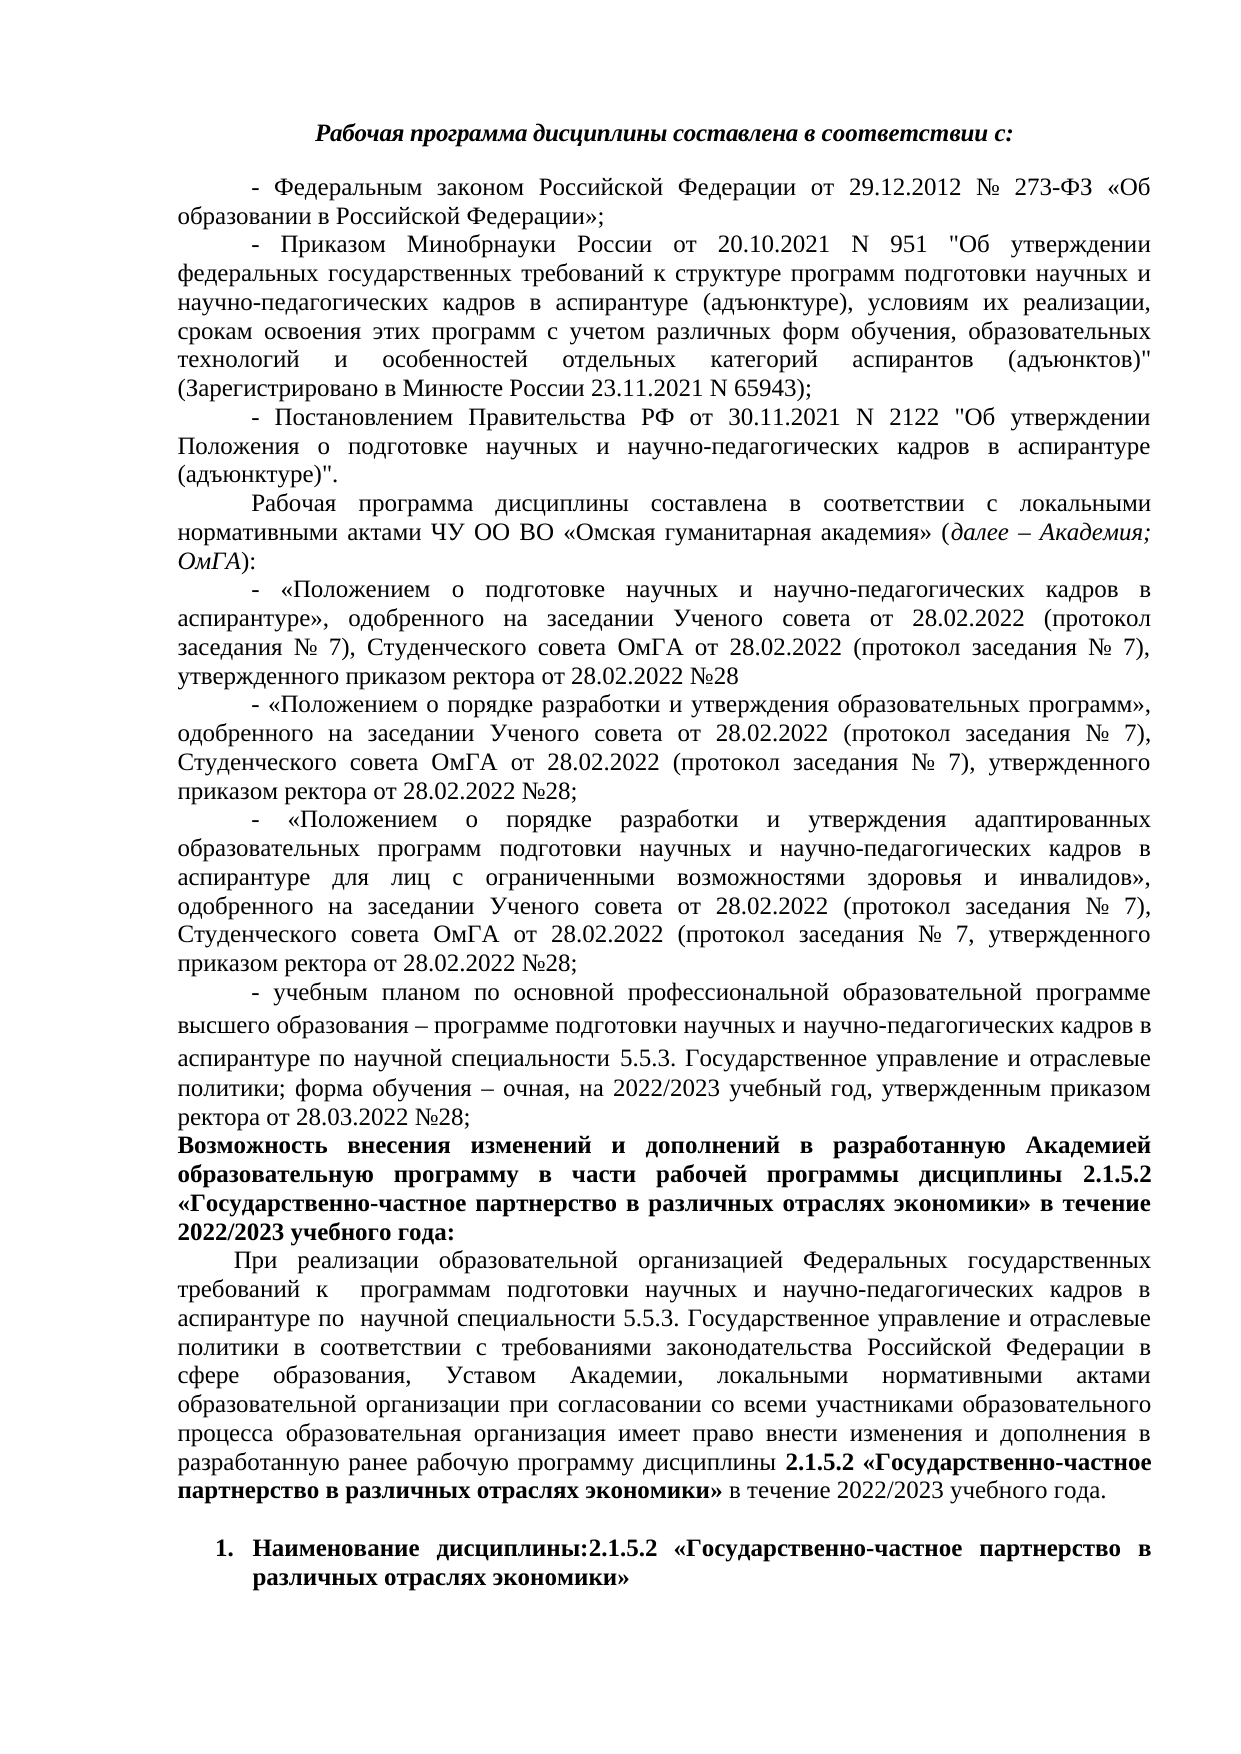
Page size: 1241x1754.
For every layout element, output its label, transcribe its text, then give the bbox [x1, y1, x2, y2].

text Рабочая программа дисциплины составлена в соответствии с: [177, 118, 1152, 147]
text - «Положением о порядке разработки и утверждения образовательных программ», одобренного на заседании Ученого совета от 28.02.2022 (протокол заседания № 7), Студенческого совета ОмГА от 28.02.2022 (протокол заседания № 7), утвержденного приказом ректора от 28.02.2022 №28; [177, 689, 1152, 804]
text - «Положением о подготовке научных и научно-педагогических кадров в аспирантуре», одобренного на заседании Ученого совета от 28.02.2022 (протокол заседания № 7), Студенческого совета ОмГА от 28.02.2022 (протокол заседания № 7), утвержденного приказом ректора от 28.02.2022 №28 [177, 574, 1152, 689]
text - «Положением о порядке разработки и утверждения адаптированных образовательных программ подготовки научных и научно-педагогических кадров в аспирантуре для лиц с ограниченными возможностями здоровья и инвалидов», одобренного на заседании Ученого совета от 28.02.2022 (протокол заседания № 7), Студенческого совета ОмГА от 28.02.2022 (протокол заседания № 7, утвержденного приказом ректора от 28.02.2022 №28; [177, 804, 1152, 977]
text - Приказом Минобрнауки России от 20.10.2021 N 951 "Об утверждении федеральных государственных требований к структуре программ подготовки научных и научно-педагогических кадров в аспирантуре (адъюнктуре), условиям их реализации, срокам освоения этих программ с учетом различных форм обучения, образовательных технологий и особенностей отдельных категорий аспирантов (адъюнктов)" (Зарегистрировано в Минюсте России 23.11.2021 N 65943); [177, 229, 1152, 402]
text - Федеральным законом Российской Федерации от 29.12.2012 № 273-ФЗ «Об образовании в Российской Федерации»; [177, 172, 1152, 229]
text - Постановлением Правительства РФ от 30.11.2021 N 2122 "Об утверждении Положения о подготовке научных и научно-педагогических кадров в аспирантуре (адъюнктуре)". [177, 402, 1152, 488]
text Возможность внесения изменений и дополнений в разработанную Академией образовательную программу в части рабочей программы дисциплины 2.1.5.2 «Государственно-частное партнерство в различных отраслях экономики» в течение 2022/2023 учебного года: [177, 1130, 1152, 1245]
list Наименование дисциплины:2.1.5.2 «Государственно-частное партнерство в различных отраслях экономики» [215, 1533, 1152, 1590]
text Рабочая программа дисциплины составлена в соответствии с локальными нормативными актами ЧУ ОО ВО «Омская гуманитарная академия» (далее – Академия; ОмГА): [177, 488, 1152, 574]
text - учебным планом по основной профессиональной образовательной программе высшего образования – программе подготовки научных и научно-педагогических кадров в аспирантуре по научной специальности 5.5.3. Государственное управление и отраслевые политики; форма обучения – очная, на 2022/2023 учебный год, утвержденным приказом ректора от 28.03.2022 №28; [177, 977, 1152, 1130]
text При реализации образовательной организацией Федеральных государственных требований к программам подготовки научных и научно-педагогических кадров в аспирантуре по научной специальности 5.5.3. Государственное управление и отраслевые политики в соответствии с требованиями законодательства Российской Федерации в сфере образования, Уставом Академии, локальными нормативными актами образовательной организации при согласовании со всеми участниками образовательного процесса образовательная организация имеет право внести изменения и дополнения в разработанную ранее рабочую программу дисциплины 2.1.5.2 «Государственно-частное партнерство в различных отраслях экономики» в течение 2022/2023 учебного года. [177, 1245, 1152, 1504]
